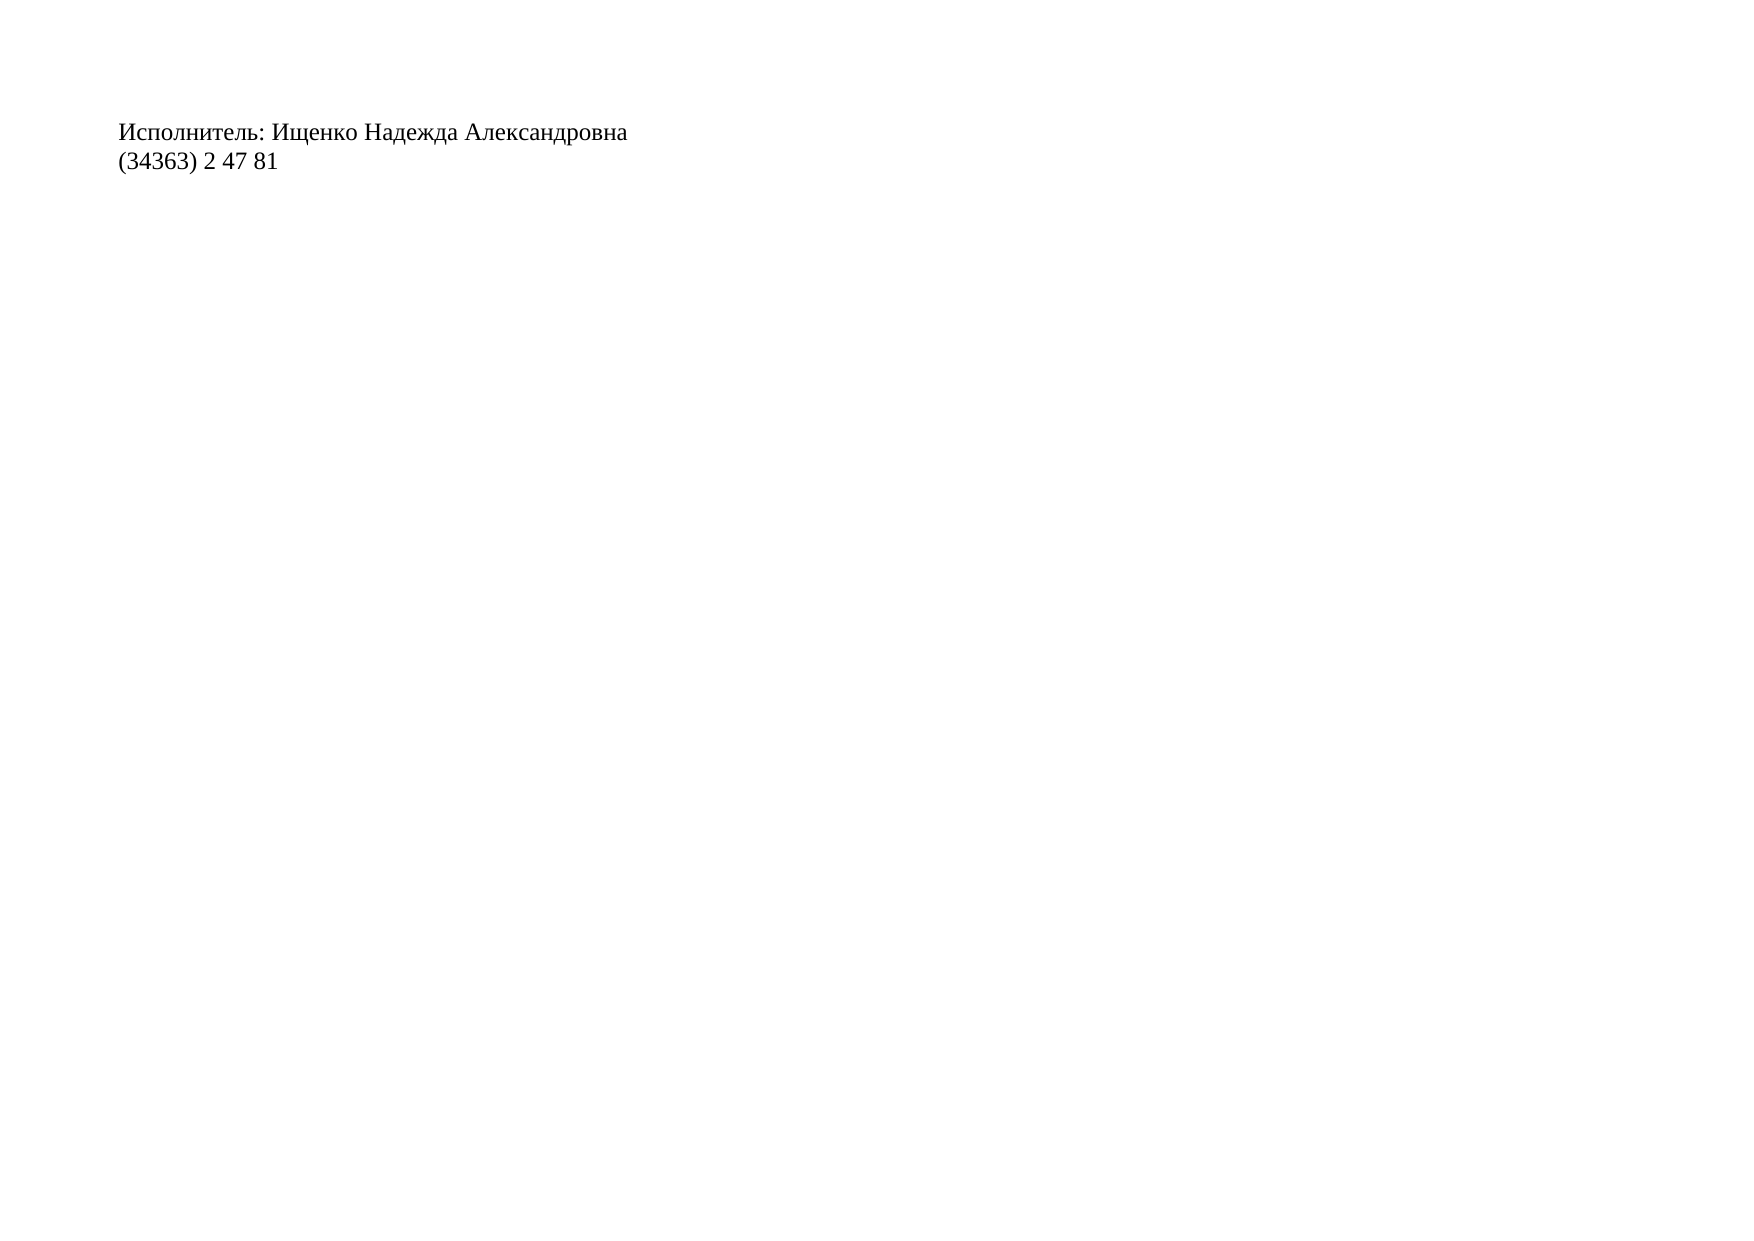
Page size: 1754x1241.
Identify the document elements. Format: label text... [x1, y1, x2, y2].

text (34363) 2 47 81 [118, 146, 1636, 175]
text Исполнитель: Ищенко Надежда Александровна [118, 117, 1636, 146]
